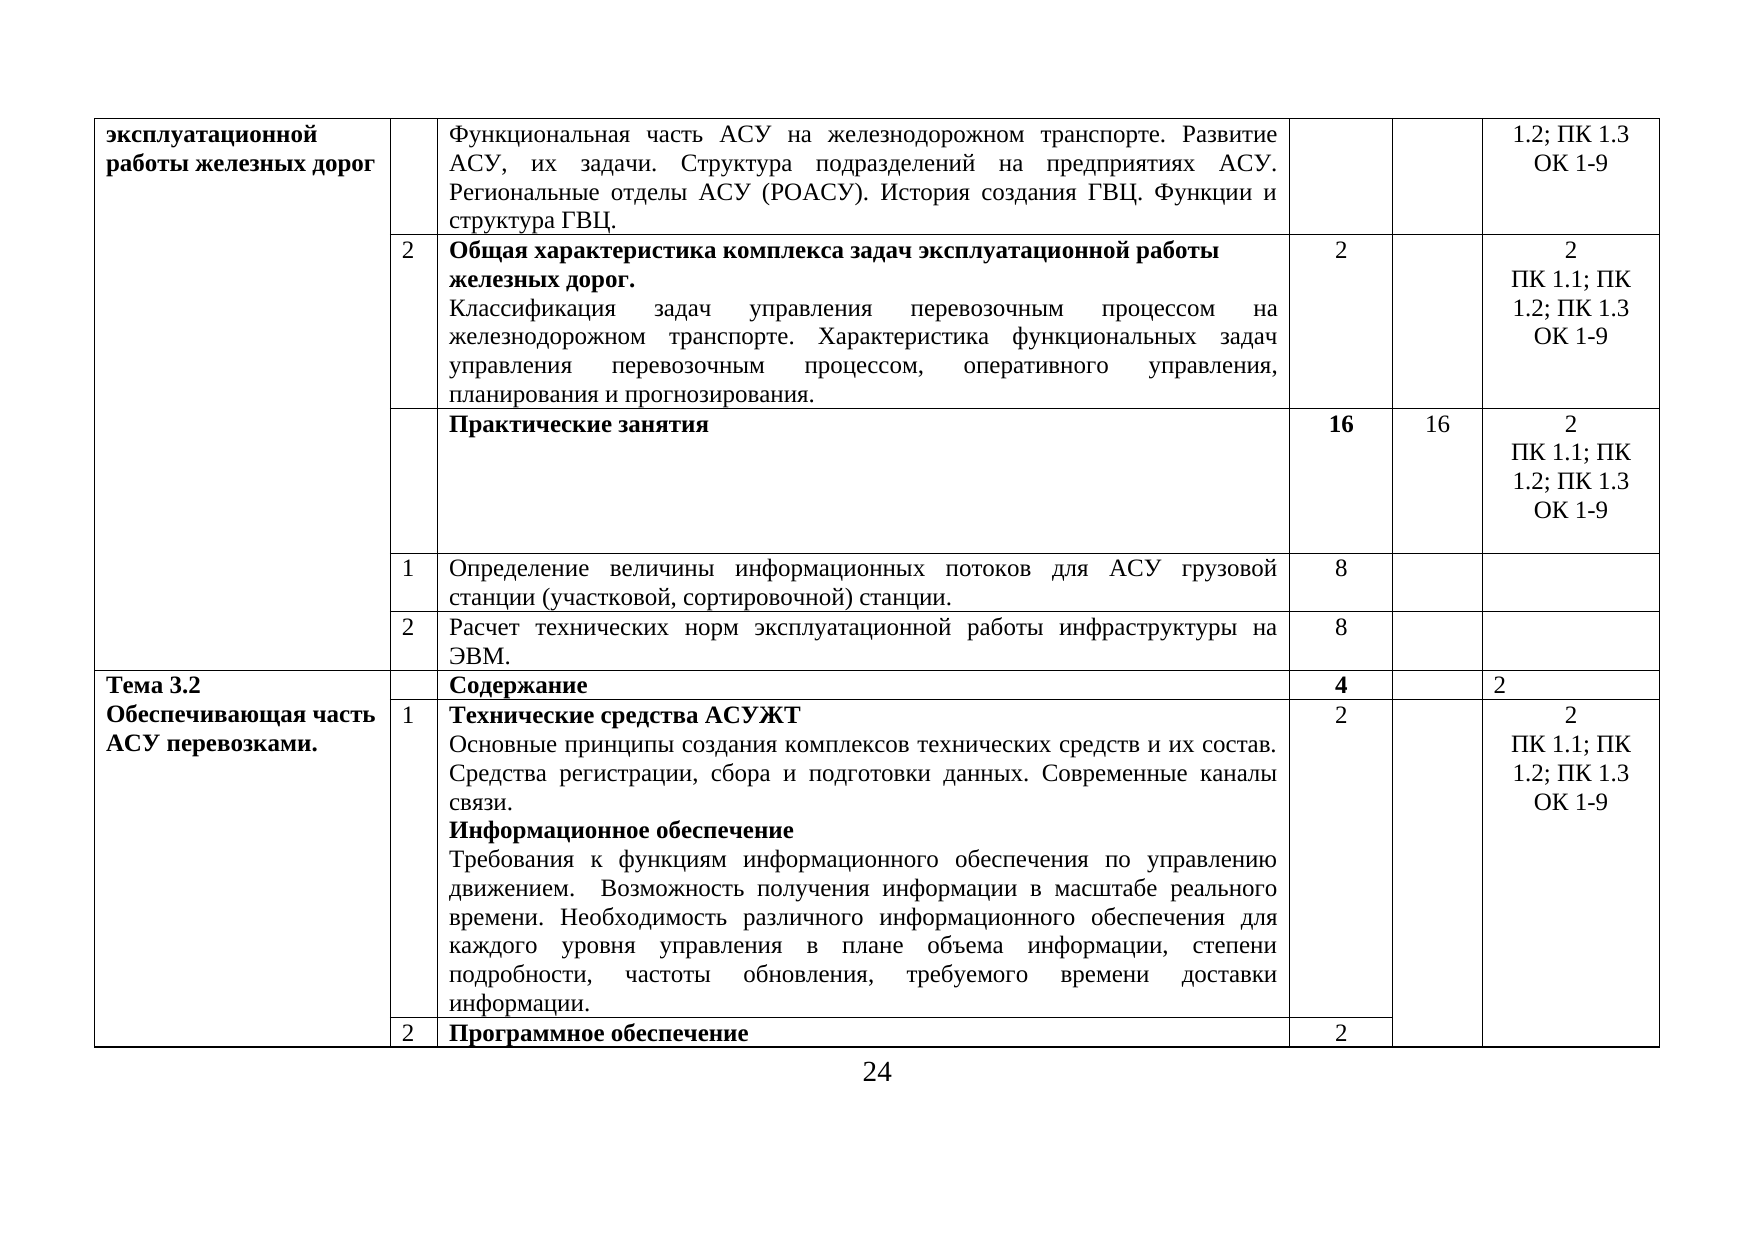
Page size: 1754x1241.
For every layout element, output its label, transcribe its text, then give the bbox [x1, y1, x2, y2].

table_cell [1483, 554, 1659, 611]
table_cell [438, 1018, 1289, 1046]
table_cell Тема 3.2 Обеспечивающая часть АСУ перевозками. [95, 671, 390, 1046]
table_cell Общая характеристика комплекса задач эксплуатационной работы железных дорог. Классификация задач управления перевозочным процессом на железнодорожном транспорте. Характеристика функциональных задач управления перевозочным процессом, оперативного управления, планирования и прогнозирования. [438, 235, 1289, 408]
table_cell 1 [391, 554, 437, 611]
table_cell 1 [391, 700, 437, 1017]
table_cell [1393, 554, 1482, 611]
table_cell 16 [1290, 409, 1392, 552]
table_cell [391, 409, 437, 552]
table_cell 2 [391, 1018, 437, 1046]
table_cell 2 ПК 1.1; ПК 1.2; ПК 1.3 ОК 1-9 [1483, 235, 1659, 408]
table_cell 2 [391, 235, 437, 408]
table_cell [1393, 671, 1482, 699]
table_cell [1393, 700, 1482, 1046]
table_cell Содержание [438, 671, 1289, 699]
table_cell 16 [1393, 409, 1482, 552]
table_cell Практические занятия [438, 409, 1289, 552]
table_cell Технические средства АСУЖТ Основные принципы создания комплексов технических средств и их состав. Средства регистрации, сбора и подготовки данных. Современные каналы связи. Информационное обеспечение Требования к функциям информационного обеспечения по управлению движением. Возможность получения информации в масштабе реального времени. Необходимость различного информационного обеспечения для каждого уровня управления в плане объема информации, степени подробности, частоты обновления, требуемого времени доставки информации. [438, 700, 1289, 1017]
table_cell Расчет технических норм эксплуатационной работы инфраструктуры на ЭВМ. [438, 612, 1289, 669]
table_cell 2 [1290, 235, 1392, 408]
table_cell 2 [1290, 119, 1392, 234]
table_cell [1393, 119, 1482, 234]
table_cell 2 [1290, 700, 1392, 1017]
table_cell 2 ПК 1.1; ПК 1.2; ПК 1.3 ОК 1-9 [1483, 700, 1659, 1046]
table_cell 8 [1290, 554, 1392, 611]
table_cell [1483, 119, 1659, 234]
table_cell [391, 671, 437, 699]
table_cell Определение величины информационных потоков для АСУ грузовой станции (участковой, сортировочной) станции. [438, 554, 1289, 611]
table_cell 2 [391, 612, 437, 669]
table_cell [1483, 612, 1659, 669]
table_cell 1 [391, 119, 437, 234]
table_cell 8 [1290, 612, 1392, 669]
table_cell 2 ПК 1.1; ПК 1.2; ПК 1.3 ОК 1-9 [1483, 409, 1659, 552]
table_cell 4 [1290, 671, 1392, 699]
table_cell 2 [1290, 1018, 1392, 1046]
table_cell [1393, 612, 1482, 669]
table_cell 2 [1483, 671, 1659, 699]
table_cell [1393, 235, 1482, 408]
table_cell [438, 119, 1289, 234]
